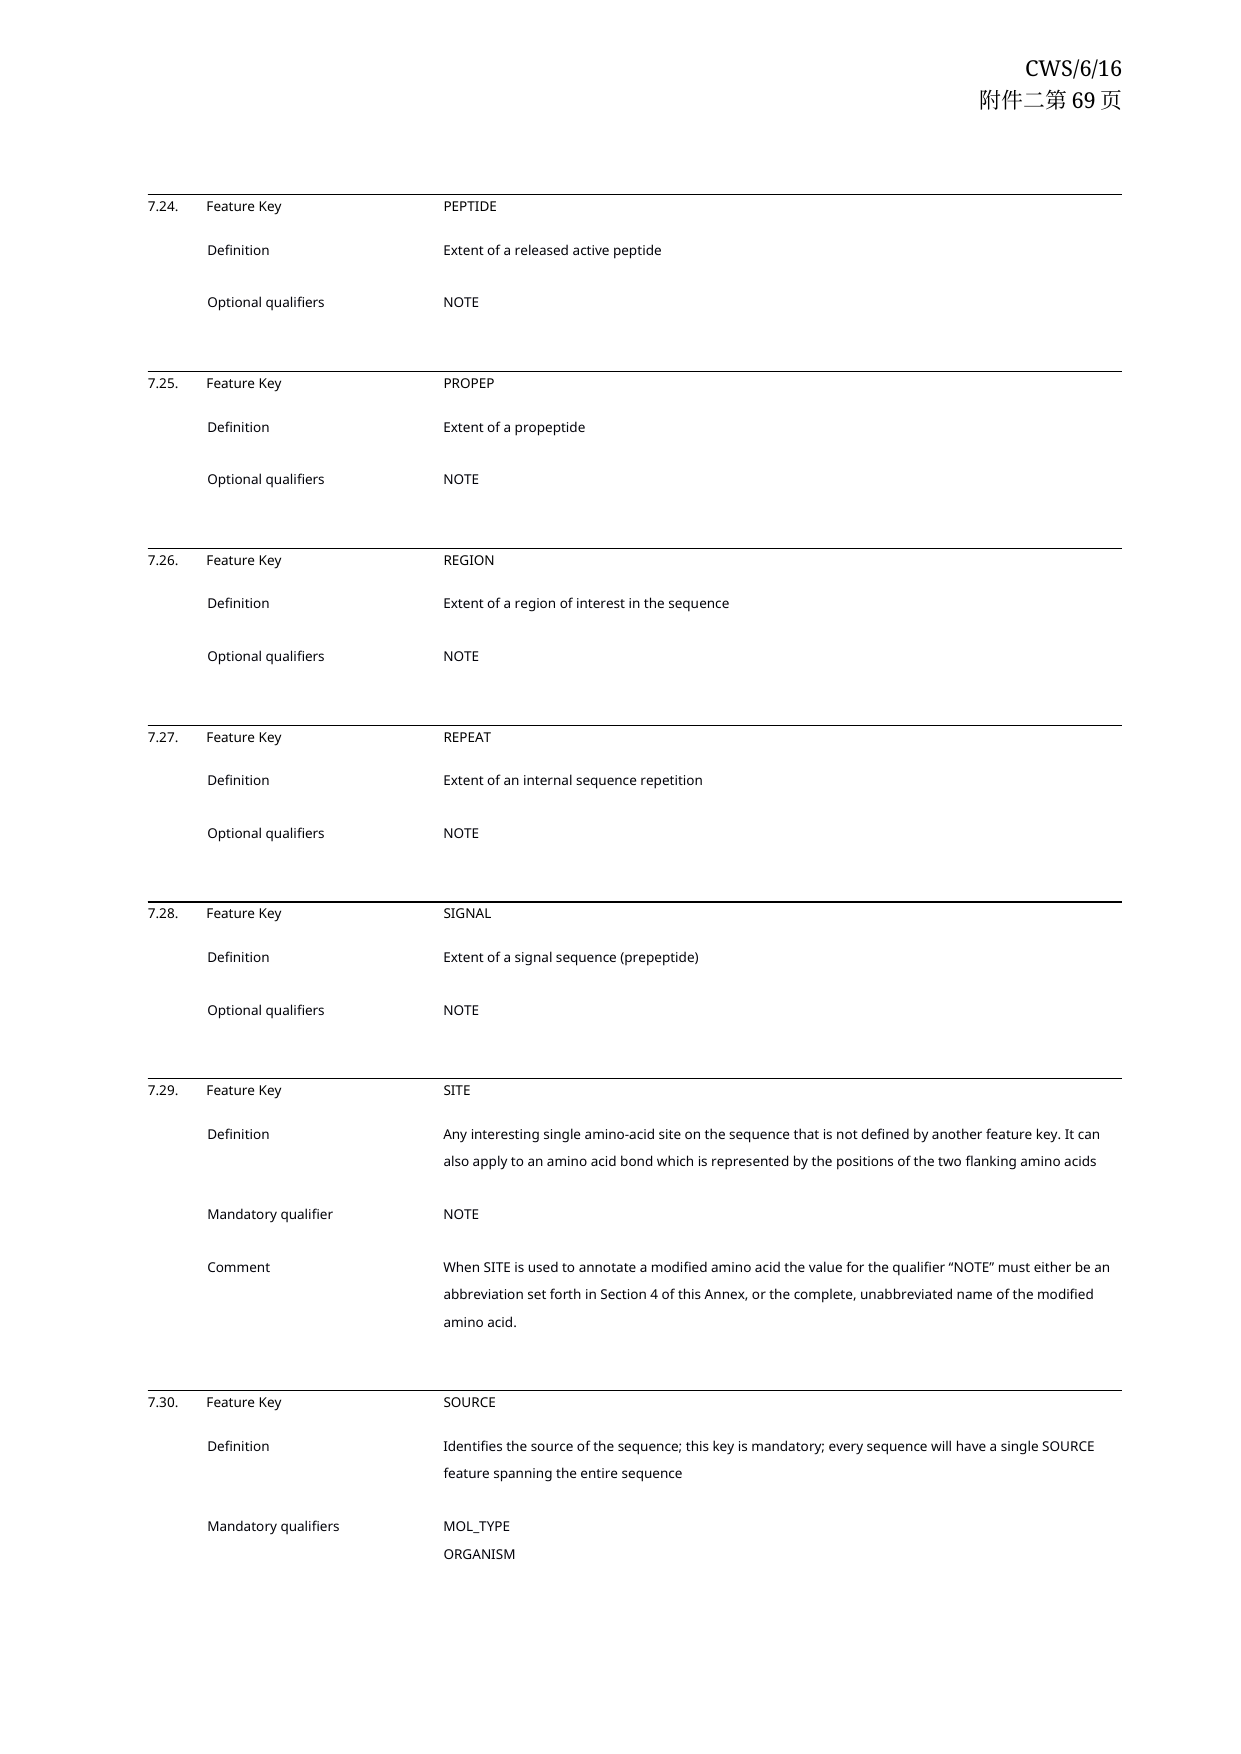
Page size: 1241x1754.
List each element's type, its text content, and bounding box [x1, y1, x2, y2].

text Feature Key PROPEP [148, 372, 1122, 393]
text Definition Extent of a propeptide [207, 418, 1122, 436]
text Feature Key SIGNAL [148, 903, 1122, 923]
text Optional qualifiers NOTE [207, 647, 1122, 665]
text Optional qualifiers NOTE [207, 293, 1122, 312]
text Definition Extent of a released active peptide [207, 241, 1122, 259]
text Optional qualifiers NOTE [207, 470, 1122, 489]
text Definition Any interesting single amino-acid site on the sequence that is not defined by another feature key. It can also apply to an amino acid bond which is represented by the positions of the two flanking amino acids [207, 1125, 1122, 1171]
text Mandatory qualifiers MOL_TYPE [207, 1517, 1122, 1536]
text Definition Extent of a signal sequence (prepeptide) [207, 948, 1122, 966]
text Comment When SITE is used to annotate a modified amino acid the value for the qualifier “NOTE” must either be an abbreviation set forth in Section 4 of this Annex, or the complete, unabbreviated name of the modified amino acid. [207, 1257, 1122, 1331]
text Definition Extent of an internal sequence repetition [207, 771, 1122, 789]
text Definition Extent of a region of interest in the sequence [207, 594, 1122, 613]
text Feature Key SITE [148, 1079, 1122, 1100]
text Feature Key REPEAT [148, 726, 1122, 746]
text Mandatory qualifier NOTE [207, 1205, 1122, 1223]
text ORGANISM [443, 1545, 1122, 1563]
text Feature Key PEPTIDE [148, 195, 1122, 216]
text Feature Key REGION [148, 549, 1122, 569]
text Definition Identifies the source of the sequence; this key is mandatory; every sequence will have a single SOURCE feature spanning the entire sequence [207, 1437, 1122, 1483]
text Feature Key SOURCE [148, 1391, 1122, 1412]
text Optional qualifiers NOTE [207, 1001, 1122, 1019]
text Optional qualifiers NOTE [207, 824, 1122, 842]
